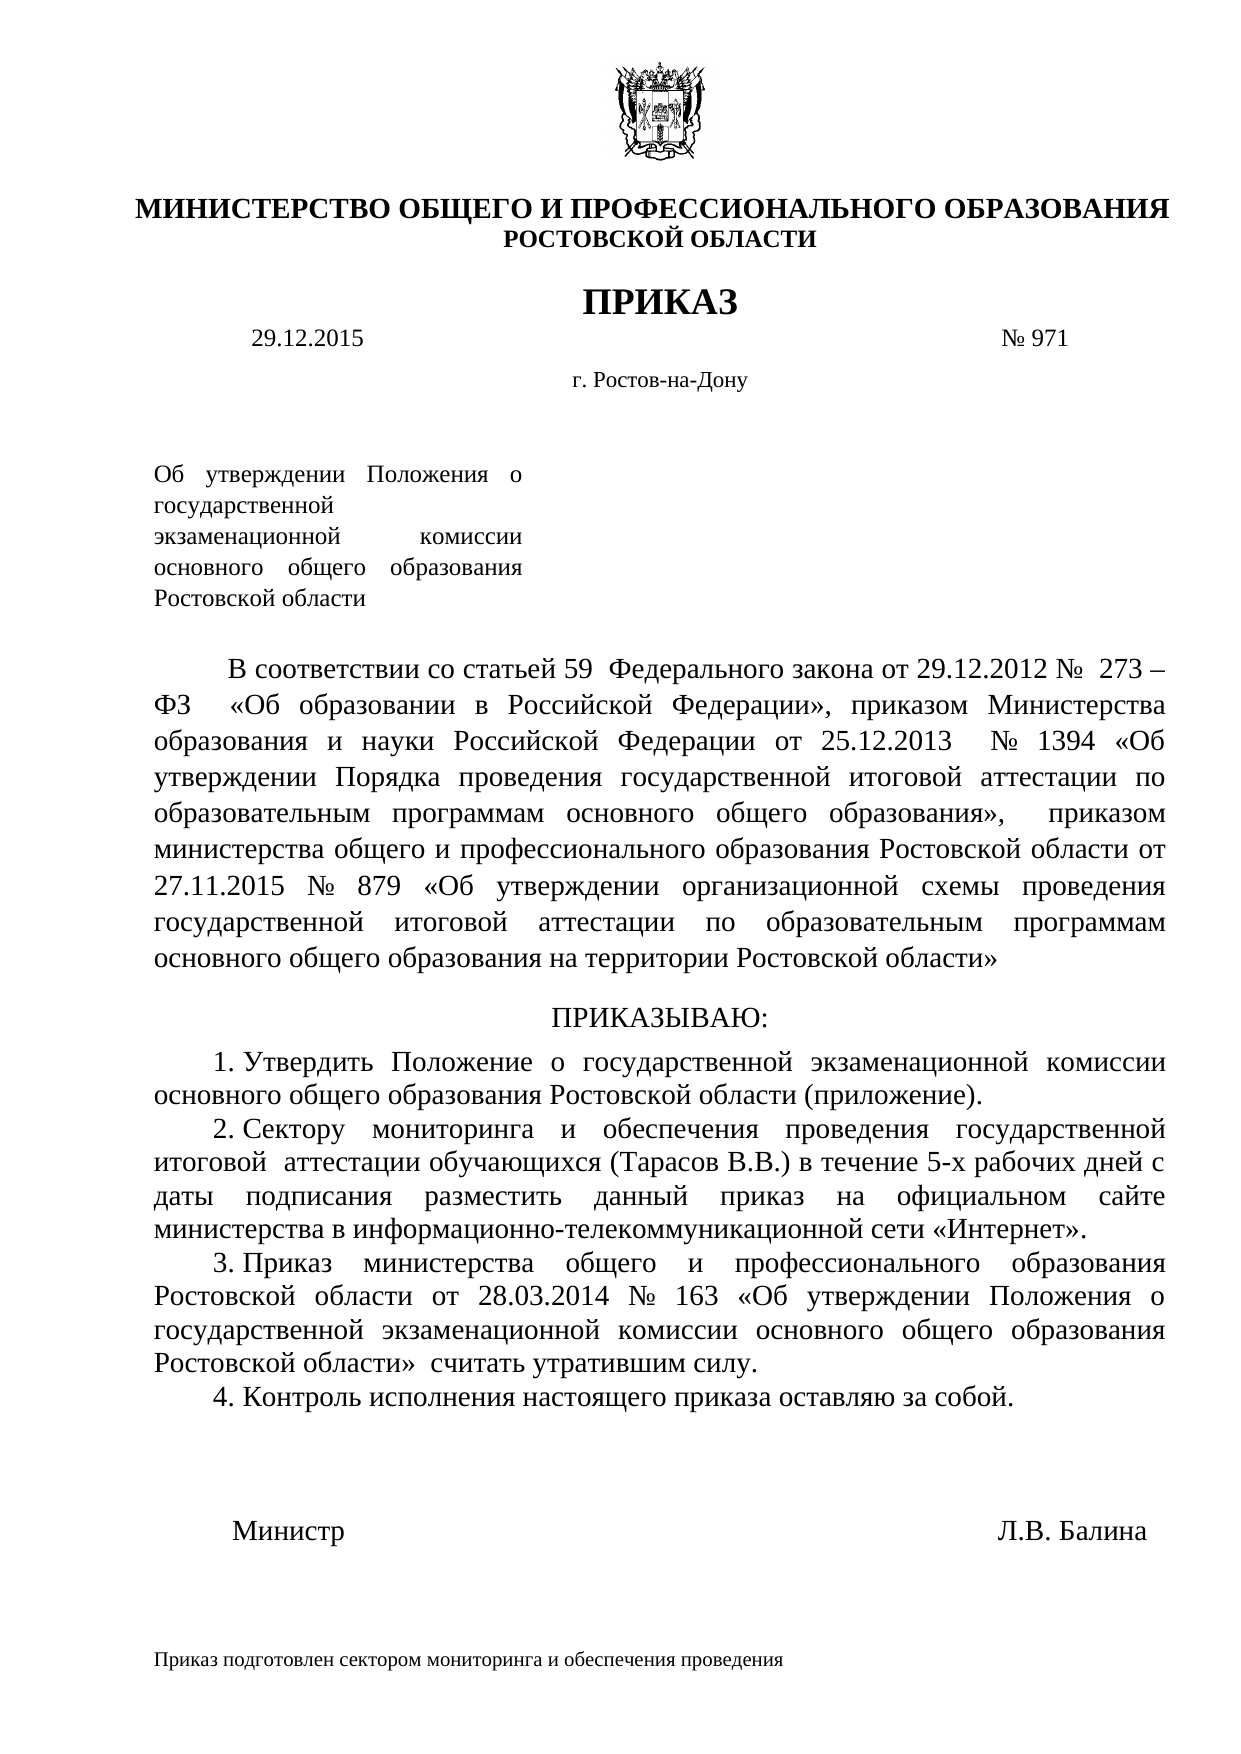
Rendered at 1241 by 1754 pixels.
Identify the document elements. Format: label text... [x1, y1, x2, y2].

text Министр Л.В. Балина [153, 1513, 1166, 1547]
text ПРИКАЗЫВАЮ: [153, 1000, 1166, 1034]
list Утвердить Положение о государственной экзаменационной комиссии основного общего образования Ростовской области (приложение). [153, 1044, 1166, 1111]
text 29.12.2015 № 971 [153, 323, 1166, 352]
list Контроль исполнения настоящего приказа оставляю за собой. [153, 1379, 1166, 1413]
text г. Ростов-на-Дону [153, 366, 1166, 392]
list Сектору мониторинга и обеспечения проведения государственной итоговой аттестации обучающихся (Тарасов В.В.) в течение 5-х рабочих дней с даты подписания разместить данный приказ на официальном сайте министерства в информационно-телекоммуникационной сети «Интернет». [153, 1111, 1166, 1245]
subtitle В соответствии со статьей 59 Федерального закона от 29.12.2012 № 273 – ФЗ «Об образовании в Российской Федерации», приказом Министерства образования и науки Российской Федерации от 25.12.2013 № 1394 «Об утверждении Порядка проведения государственной итоговой аттестации по образовательным программам основного общего образования», приказом министерства общего и профессионального образования Ростовской области от 27.11.2015 № 879 «Об утверждении организационной схемы проведения государственной итоговой аттестации по образовательным программам основного общего образования на территории Ростовской области» [153, 651, 1166, 973]
list Приказ министерства общего и профессионального образования Ростовской области от 28.03.2014 № 163 «Об утверждении Положения о государственной экзаменационной комиссии основного общего образования Ростовской области» считать утратившим силу. [153, 1245, 1166, 1379]
subtitle МИНИСТЕРСТВО ОБЩЕГО И ПРОФЕССИОНАЛЬНОГО ОБРАЗОВАНИЯ [124, 191, 1181, 224]
picture [603, 58, 717, 163]
subtitle Об утверждении Положения о государственной экзаменационной комиссии основного общего образования Ростовской области [153, 459, 523, 612]
text Приказ подготовлен сектором мониторинга и обеспечения проведения [153, 1647, 1166, 1671]
text ПРИКАЗ [153, 280, 1166, 323]
text РОСТОВСКОЙ ОБЛАСТИ [153, 224, 1166, 253]
